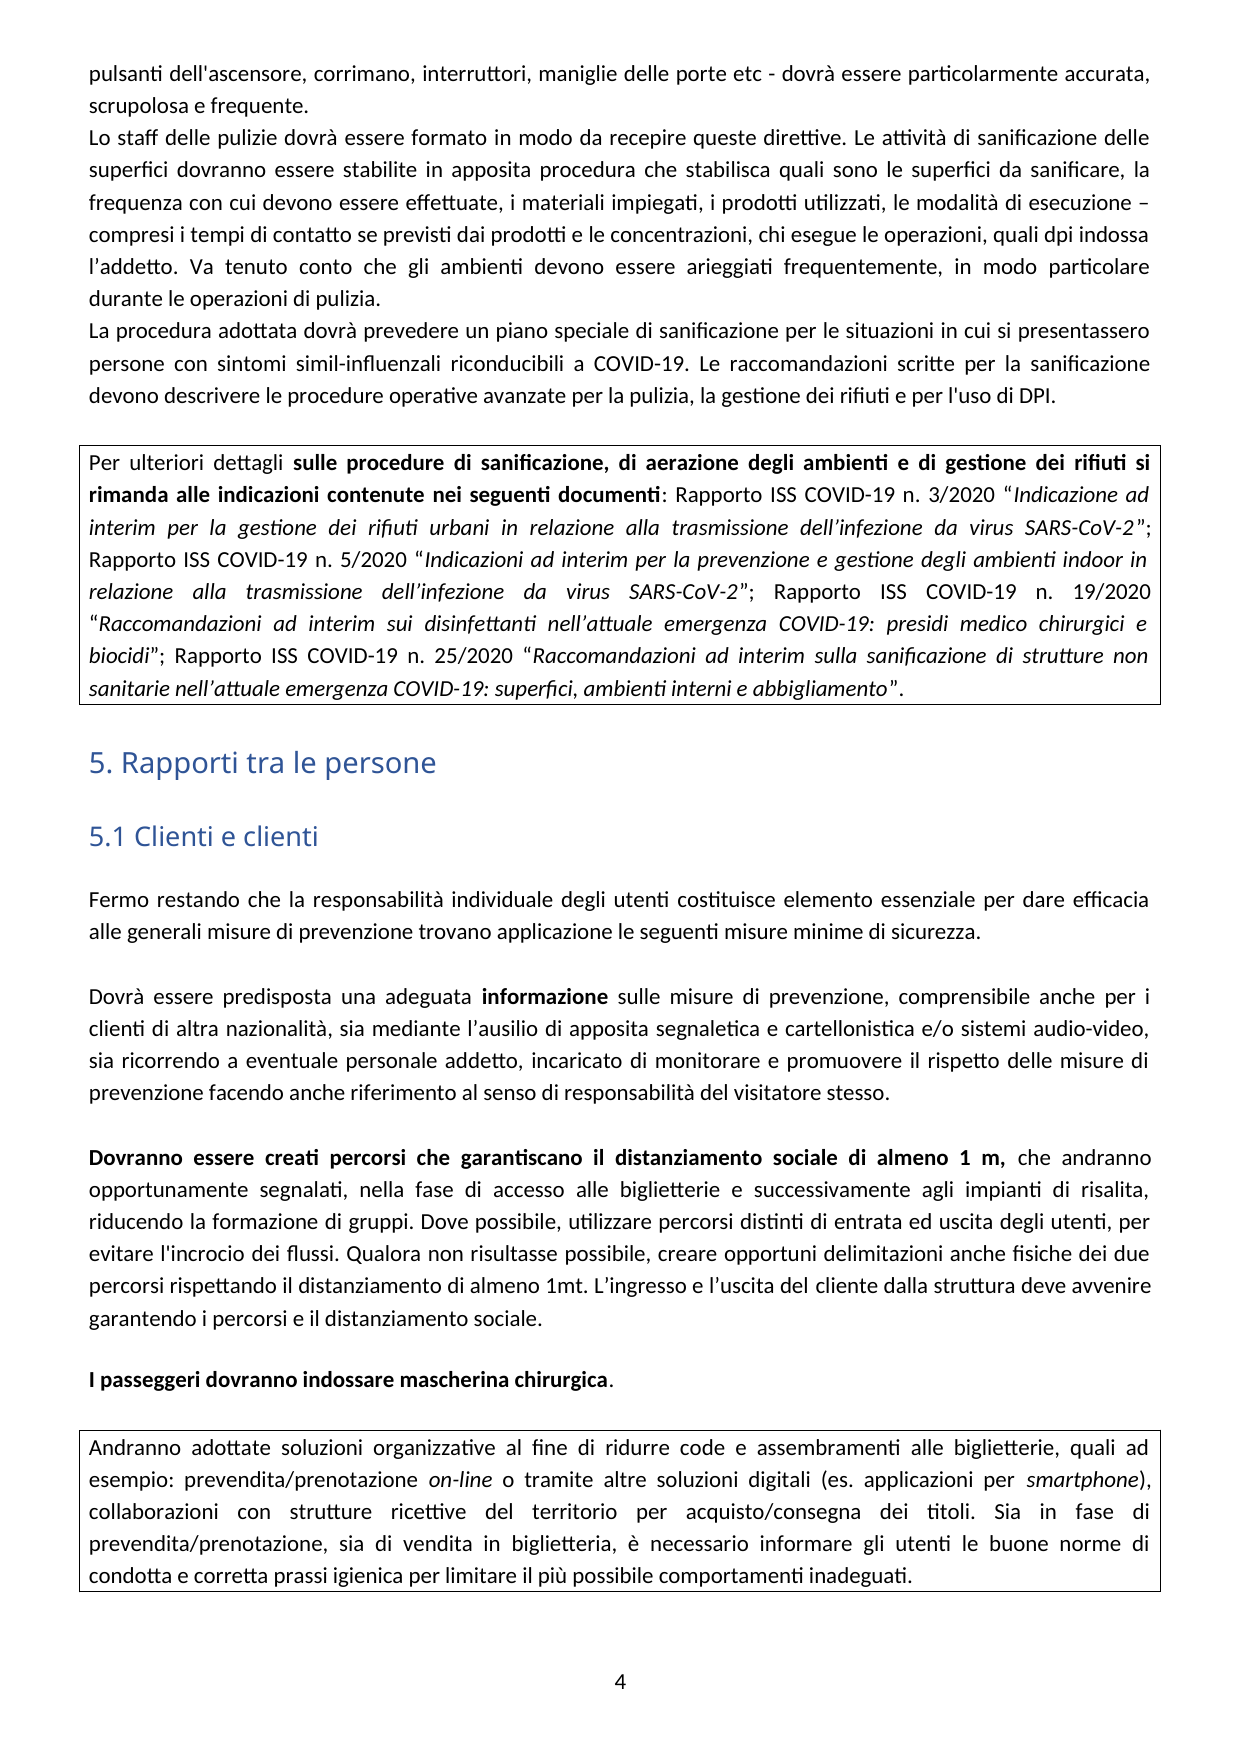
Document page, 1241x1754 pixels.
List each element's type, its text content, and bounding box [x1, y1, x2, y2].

text La procedura adottata dovrà prevedere un piano speciale di sanificazione per le situazioni in cui si presentassero persone con sintomi simil-influenzali riconducibili a COVID-19. Le raccomandazioni scritte per la sanificazione devono descrivere le procedure operative avanzate per la pulizia, la gestione dei rifiuti e per l'uso di DPI. [89, 317, 1152, 409]
text I passeggeri dovranno indossare mascherina chirurgica. [89, 1365, 1152, 1393]
subtitle 5. Rapporti tra le persone [89, 742, 1152, 782]
text Andranno adottate soluzioni organizzative al fine di ridurre code e assembramenti alle biglietterie, quali ad esempio: prevendita/prenotazione on-line o tramite altre soluzioni digitali (es. applicazioni per smartphone), collaborazioni con strutture ricettive del territorio per acquisto/consegna dei titoli. Sia in fase di prevendita/prenotazione, sia di vendita in biglietteria, è necessario informare gli utenti le buone norme di condotta e corretta prassi igienica per limitare il più possibile comportamenti inadeguati. [80, 1431, 1160, 1591]
subtitle 5.1 Clienti e clienti [89, 818, 1152, 855]
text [89, 59, 1152, 119]
text Dovranno essere creati percorsi che garantiscano il distanziamento sociale di almeno 1 m, che andranno opportunamente segnalati, nella fase di accesso alle biglietterie e successivamente agli impianti di risalita, riducendo la formazione di gruppi. Dove possibile, utilizzare percorsi distinti di entrata ed uscita degli utenti, per evitare l'incrocio dei flussi. Qualora non risultasse possibile, creare opportuni delimitazioni anche fisiche dei due percorsi rispettando il distanziamento di almeno 1mt. L’ingresso e l’uscita del cliente dalla struttura deve avvenire garantendo i percorsi e il distanziamento sociale. [89, 1143, 1152, 1332]
text Lo staff delle pulizie dovrà essere formato in modo da recepire queste direttive. Le attività di sanificazione delle superfici dovranno essere stabilite in apposita procedura che stabilisca quali sono le superfici da sanificare, la frequenza con cui devono essere effettuate, i materiali impiegati, i prodotti utilizzati, le modalità di esecuzione – compresi i tempi di contatto se previsti dai prodotti e le concentrazioni, chi esegue le operazioni, quali dpi indossa l’addetto. Va tenuto conto che gli ambienti devono essere arieggiati frequentemente, in modo particolare durante le operazioni di pulizia. [89, 123, 1152, 312]
text Per ulteriori dettagli sulle procedure di sanificazione, di aerazione degli ambienti e di gestione dei rifiuti si rimanda alle indicazioni contenute nei seguenti documenti: Rapporto ISS COVID-19 n. 3/2020 “Indicazione ad interim per la gestione dei rifiuti urbani in relazione alla trasmissione dell’infezione da virus SARS-CoV-; Rapporto ISS COVID-19 n. 5/2020 “Indicazioni ad interim per la prevenzione e gestione degli ambienti indoor in relazione alla trasmissione dell’infezione da virus SARS-CoV-; Rapporto ISS COVID-19 n. 19/2020 “Raccomandazioni ad interim sui disinfettanti nell’attuale emergenza COVID-19: presidi medico chirurgici e biocidi”; Rapporto ISS COVID-19 n. 25/2020 “Raccomandazioni ad interim sulla sanificazione di strutture non sanitarie nell’attuale emergenza COVID-19: superfici, ambienti interni e abbigliamento”. [80, 446, 1160, 704]
text Fermo restando che la responsabilità individuale degli utenti costituisce elemento essenziale per dare efficacia alle generali misure di prevenzione trovano applicazione le seguenti misure minime di sicurezza. [89, 885, 1152, 946]
text Dovrà essere predisposta una adeguata informazione sulle misure di prevenzione, comprensibile anche per i clienti di altra nazionalità, sia mediante l’ausilio di apposita segnaletica e cartellonistica e/o sistemi audio-video, sia ricorrendo a eventuale personale addetto, incaricato di monitorare e promuovere il rispetto delle misure di prevenzione facendo anche riferimento al senso di responsabilità del visitatore stesso. [89, 982, 1152, 1106]
